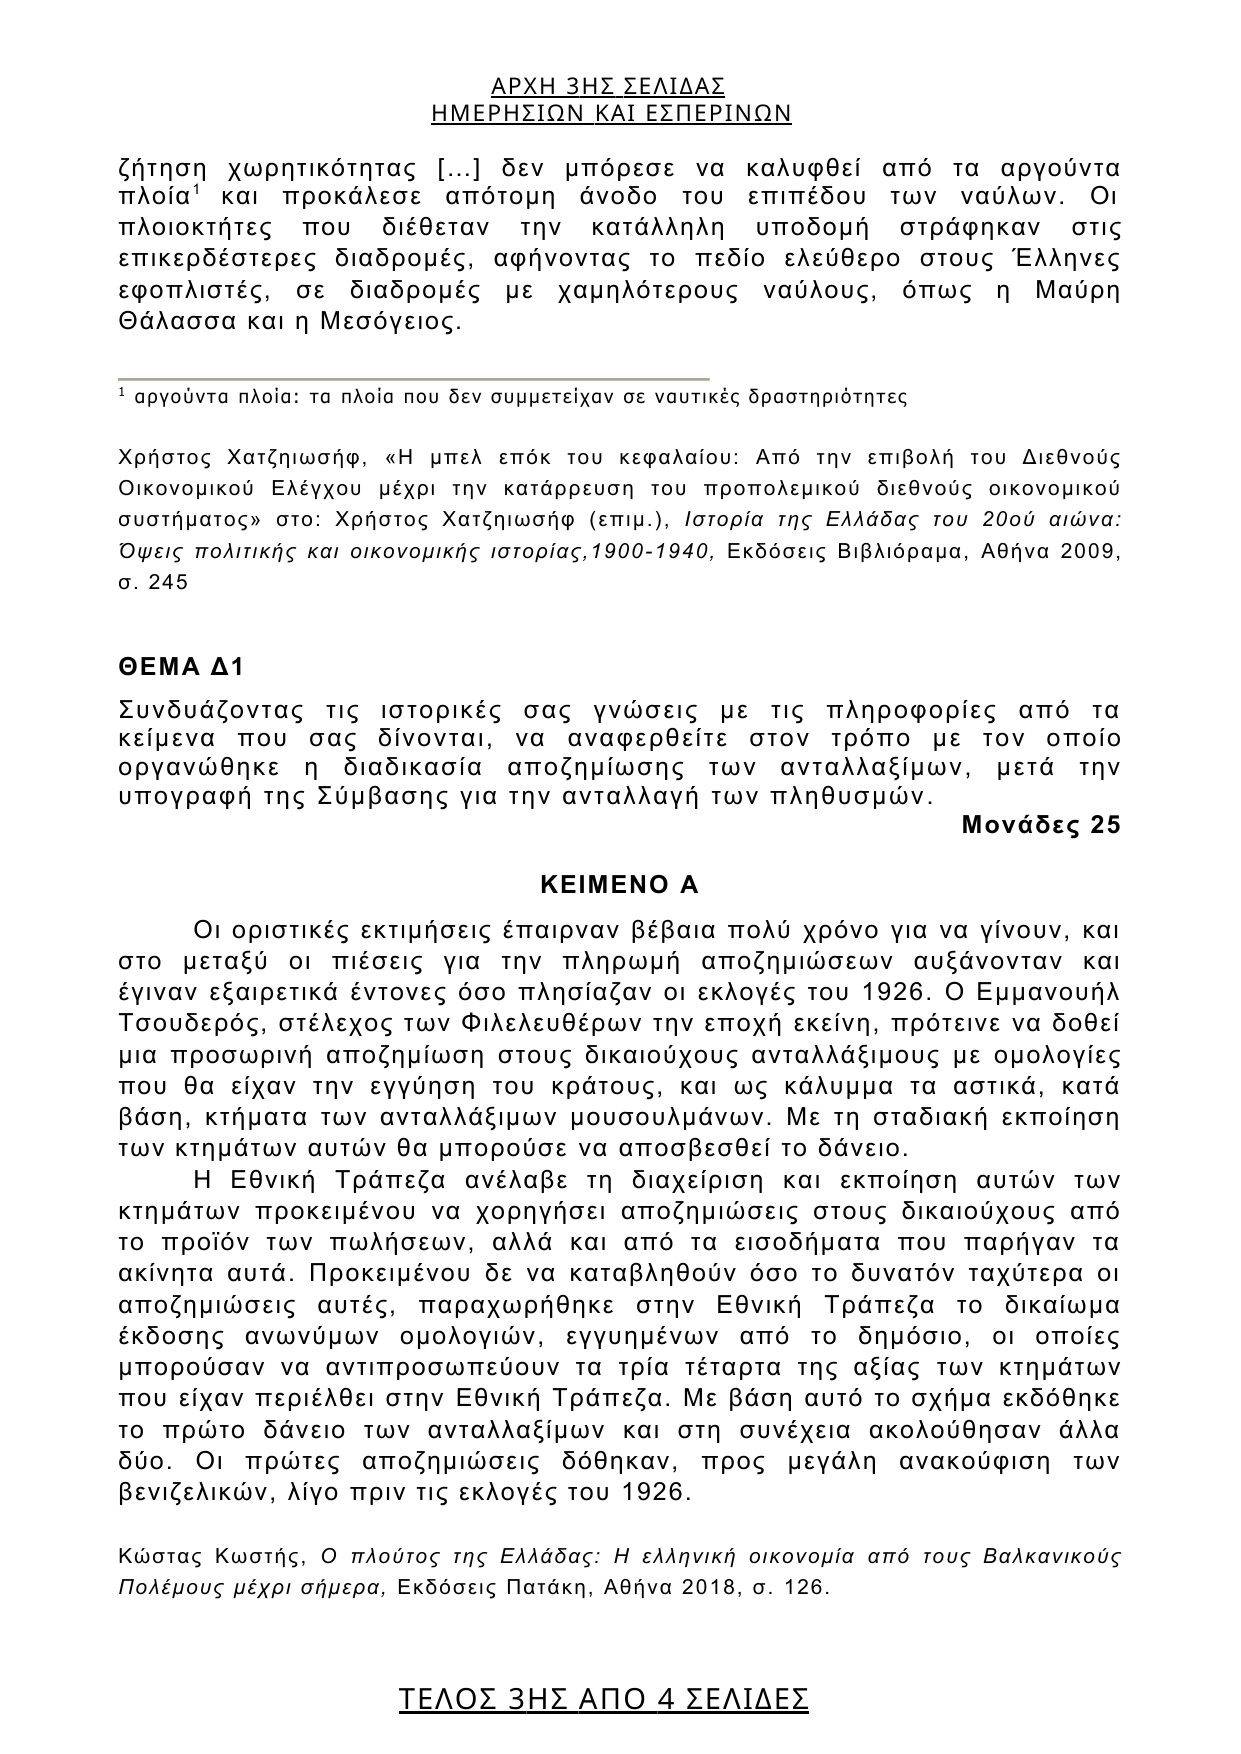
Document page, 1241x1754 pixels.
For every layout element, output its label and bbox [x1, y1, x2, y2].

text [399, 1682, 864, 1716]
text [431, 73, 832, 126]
picture [116, 375, 712, 383]
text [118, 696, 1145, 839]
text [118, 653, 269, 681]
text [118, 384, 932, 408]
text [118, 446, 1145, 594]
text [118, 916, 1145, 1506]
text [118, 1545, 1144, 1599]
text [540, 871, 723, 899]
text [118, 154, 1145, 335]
